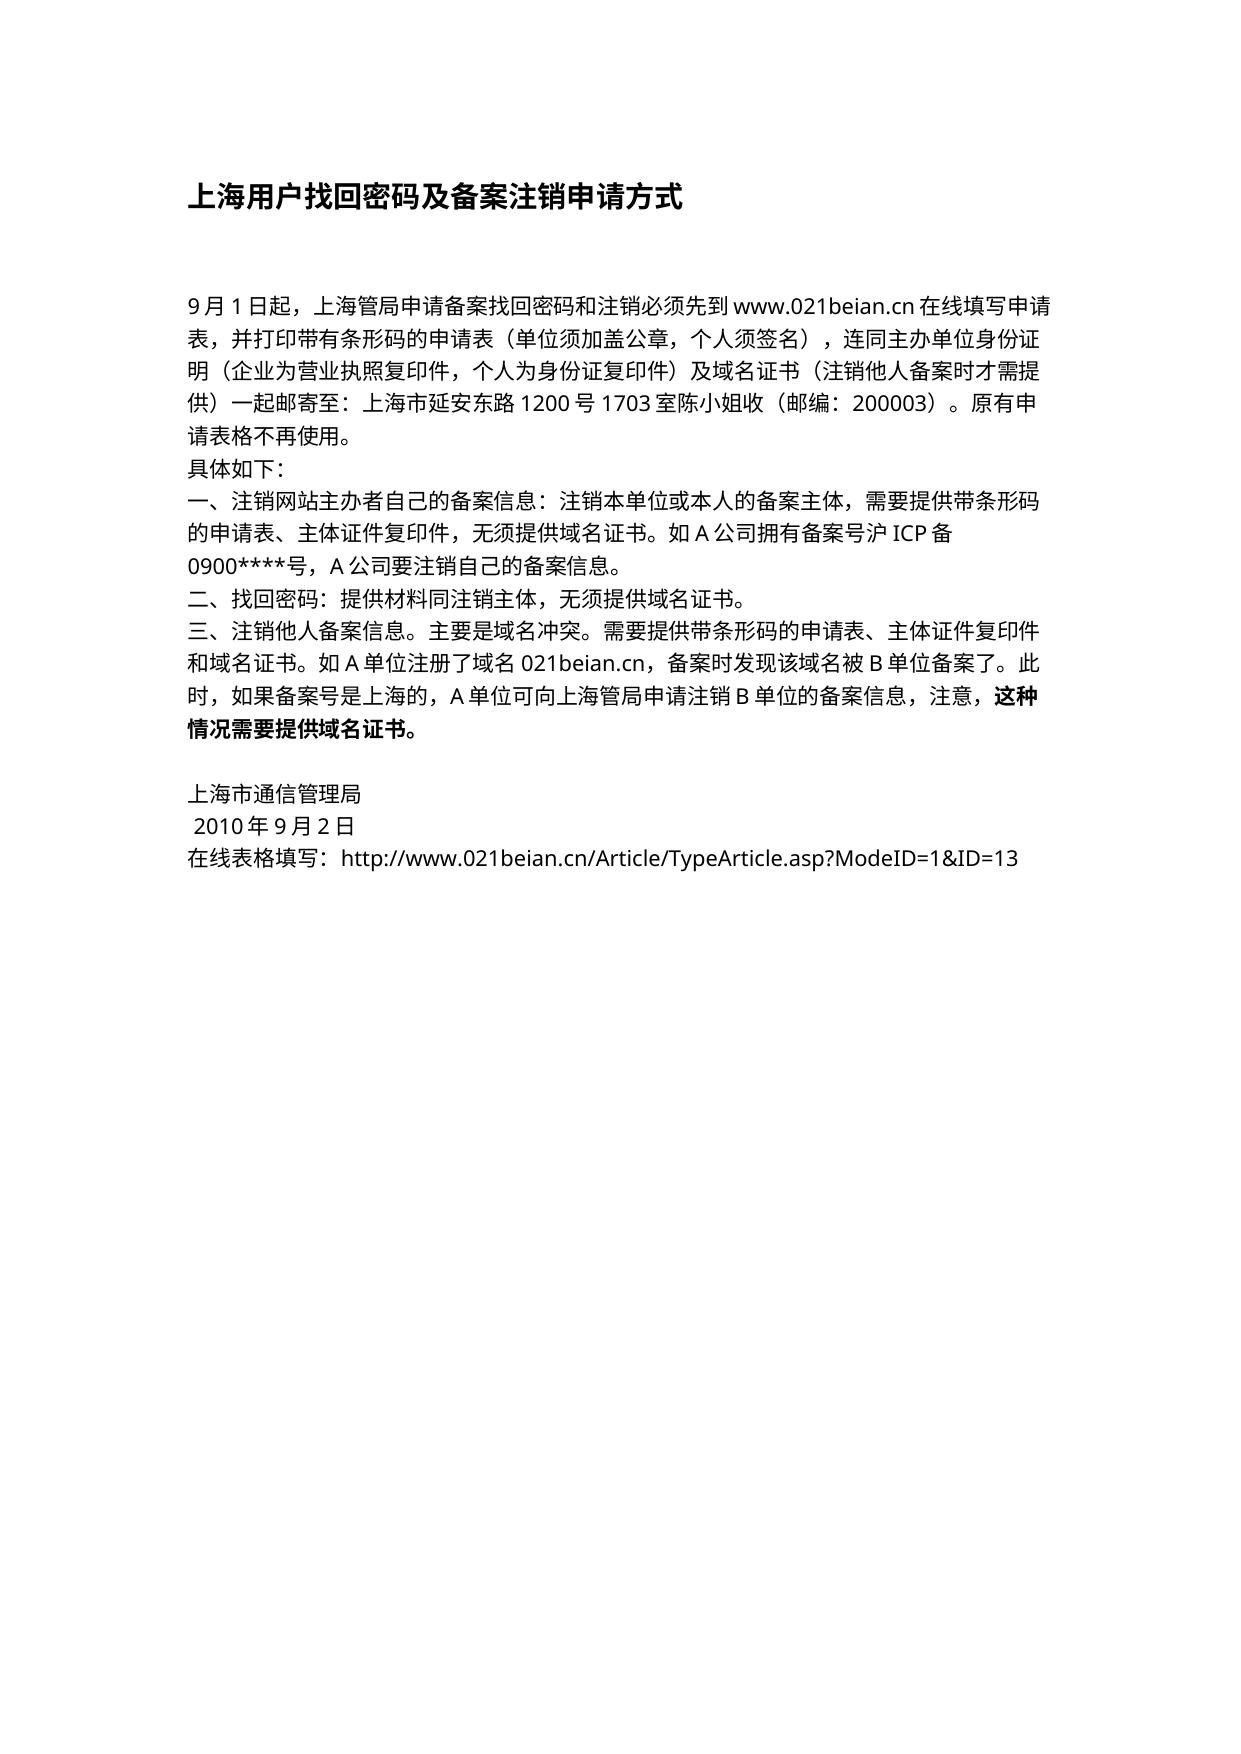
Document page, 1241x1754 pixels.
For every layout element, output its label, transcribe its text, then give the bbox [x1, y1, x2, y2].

text 9月1日起，上海管局申请备案找回密码和注销必须先到www.021beian.cn在线填写申请表，并打印带有条形码的申请表（单位须加盖公章，个人须签名），连同主办单位身份证明（企业为营业执照复印件，个人为身份证复印件）及域名证书（注销他人备案时才需提供）一起邮寄至：上海市延安东路1200号1703室陈小姐收（邮编：200003）。原有申请表格不再使用。 具体如下： 一、注销网站主办者自己的备案信息：注销本单位或本人的备案主体，需要提供带条形码的申请表、主体证件复印件，无须提供域名证书。如A公司拥有备案号沪ICP备0900****号，A公司要注销自己的备案信息。 二、找回密码：提供材料同注销主体，无须提供域名证书。 三、注销他人备案信息。主要是域名冲突。需要提供带条形码的申请表、主体证件复印件和域名证书。如A单位注册了域名021beian.cn，备案时发现该域名被B单位备案了。此时，如果备案号是上海的，A单位可向上海管局申请注销B单位的备案信息，注意，这种情况需要提供域名证书。 上海市通信管理局 2010年9月2日 在线表格填写：http://www.021beian.cn/Article/TypeArticle.asp?ModeID=1&ID=13 [187, 289, 1053, 874]
text 上海用户找回密码及备案注销申请方式 [187, 162, 1053, 227]
